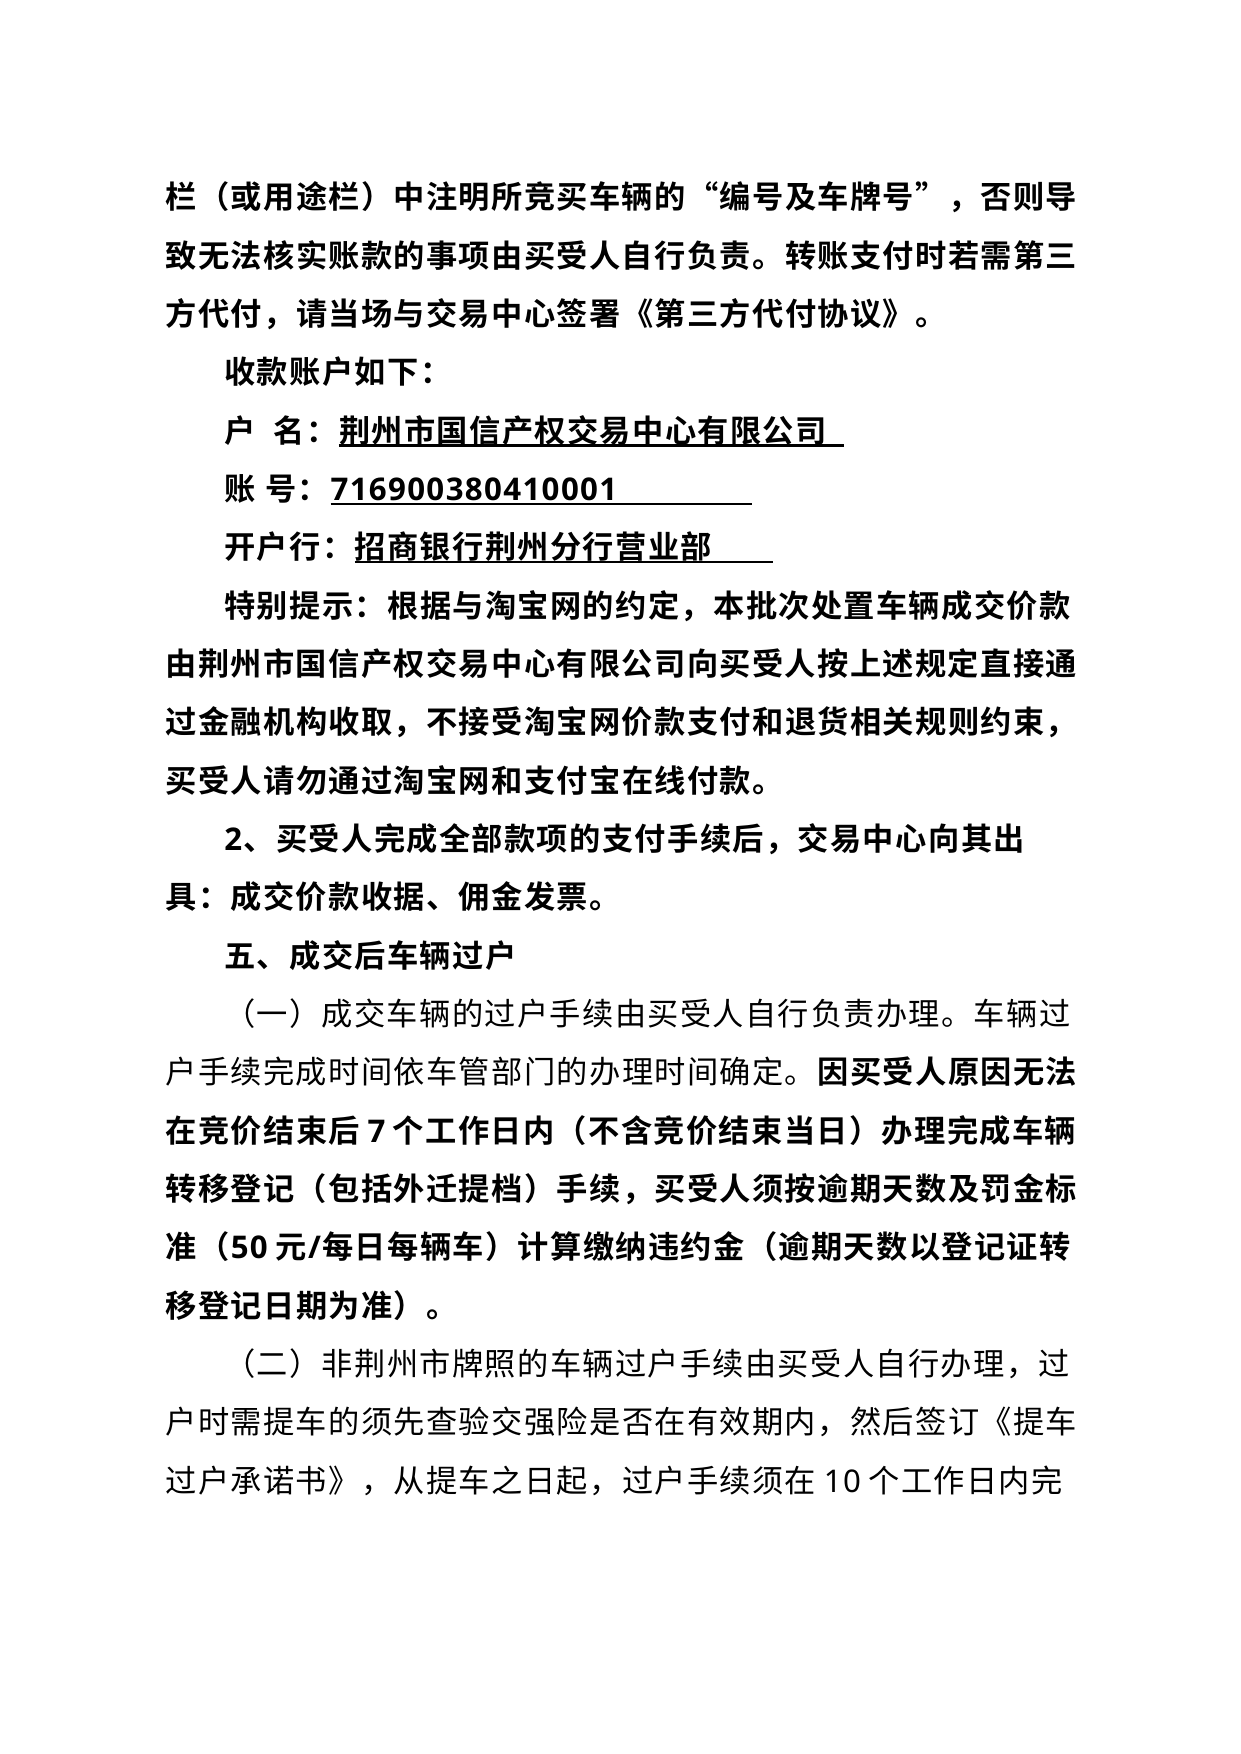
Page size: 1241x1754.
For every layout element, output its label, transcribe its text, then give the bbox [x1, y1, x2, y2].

text 收款账户如下： [165, 337, 1087, 395]
text 特别提示：根据与淘宝网的约定，本批次处置车辆成交价款由荆州市国信产权交易中心有限公司向买受人按上述规定直接通过金融机构收取，不接受淘宝网价款支付和退货相关规则约束，买受人请勿通过淘宝网和支付宝在线付款。 [165, 570, 1087, 804]
text 开户行：招商银行荆州分行营业部 [165, 512, 1087, 570]
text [165, 1329, 1087, 1504]
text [165, 162, 1087, 337]
text 账 号：716900380410001 [165, 454, 1087, 512]
text （一）成交车辆的过户手续由买受人自行负责办理。车辆过户手续完成时间依车管部门的办理时间确定。因买受人原因无法在竞价结束后7个工作日内（不含竞价结束当日）办理完成车辆转移登记（包括外迁提档）手续，买受人须按逾期天数及罚金标准（50元/每日每辆车）计算缴纳违约金（逾期天数以登记证转移登记日期为准）。 [165, 979, 1087, 1329]
text 五、成交后车辆过户 [165, 920, 1087, 979]
text 户 名：荆州市国信产权交易中心有限公司 [165, 395, 1087, 454]
text 2、买受人完成全部款项的支付手续后，交易中心向其出具：成交价款收据、佣金发票。 [165, 804, 1087, 920]
